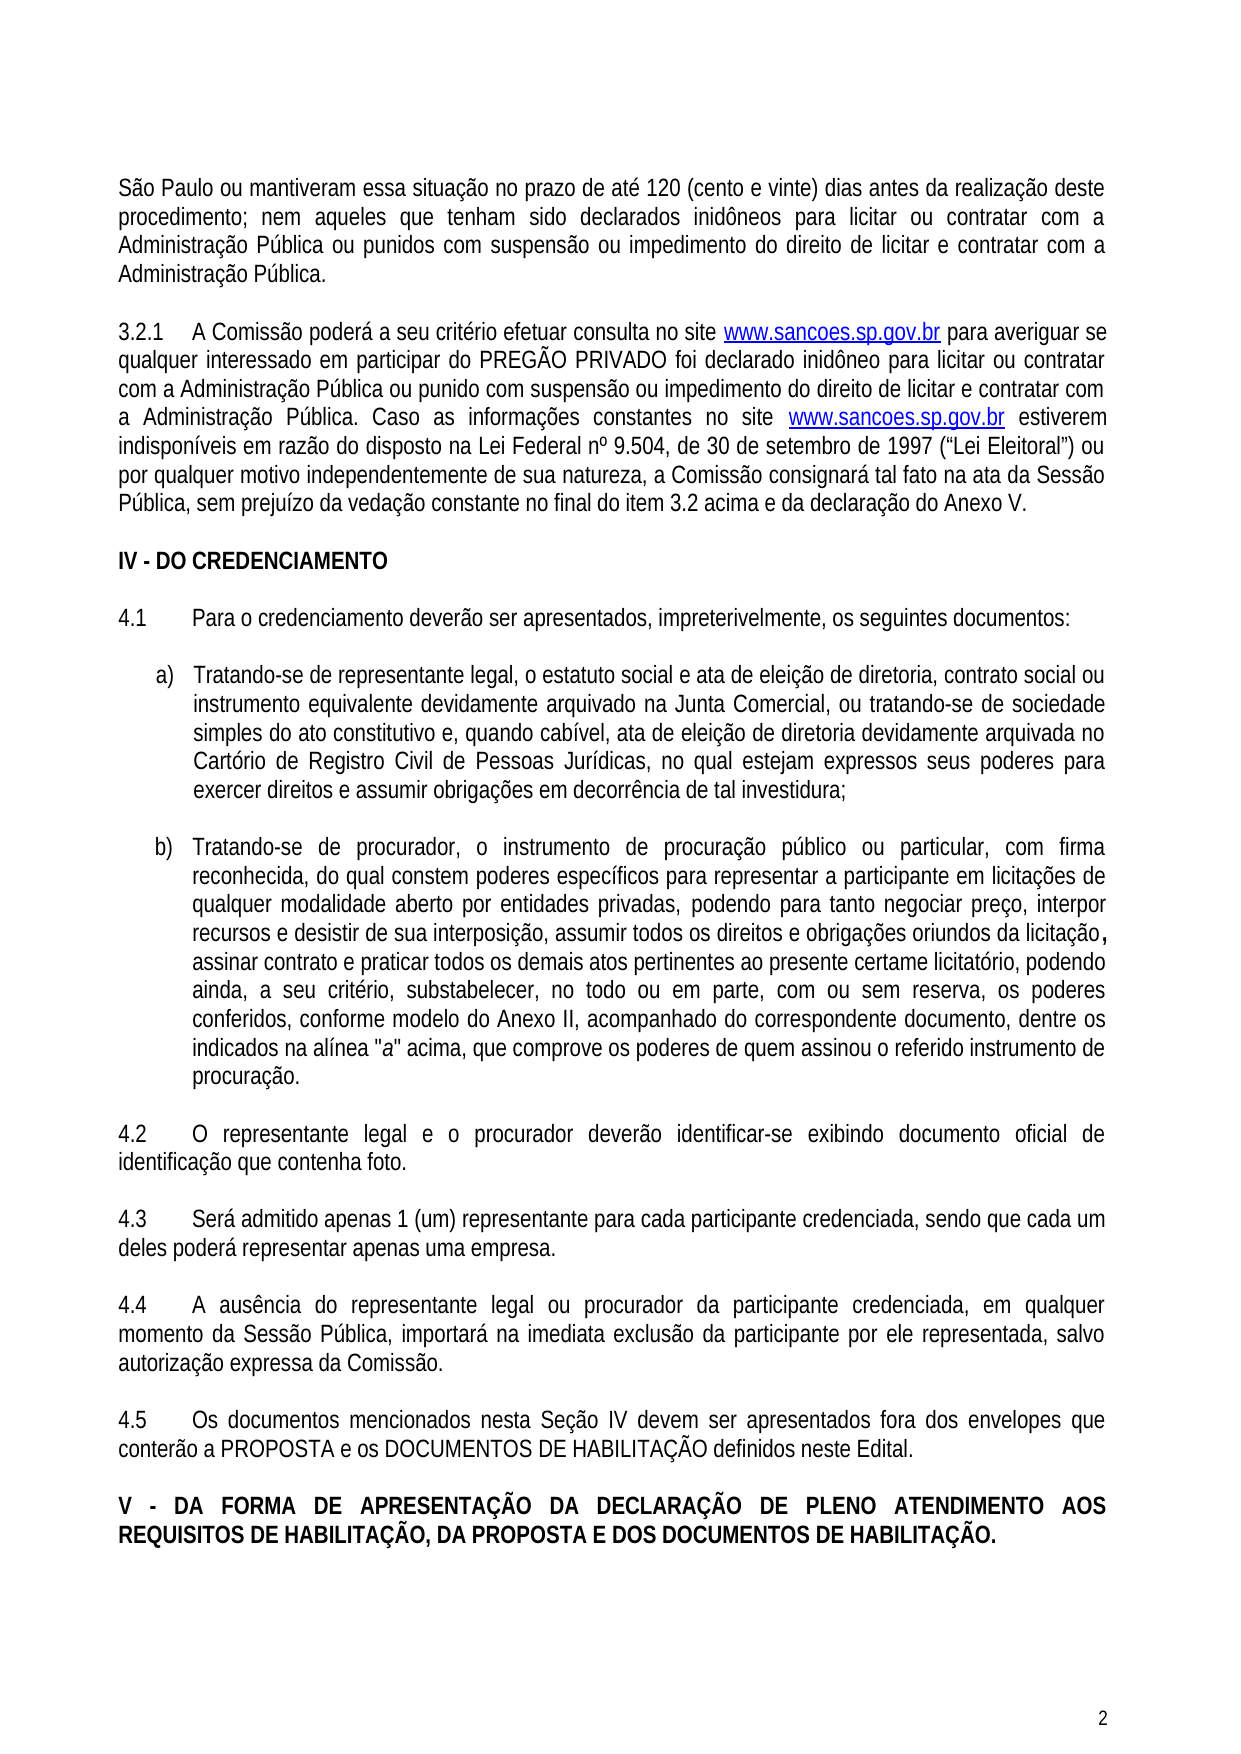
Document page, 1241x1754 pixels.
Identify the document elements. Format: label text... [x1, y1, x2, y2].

text 4.2 O representante legal e o procurador deverão identificar-se exibindo documento oficial de identificação que contenha foto. [118, 1118, 1107, 1176]
text 4.3 Será admitido apenas 1 (um) representante para cada participante credenciada, sendo que cada um deles poderá representar apenas uma empresa. [118, 1204, 1107, 1262]
text V - DA FORMA DE APRESENTAÇÃO DA DECLARAÇÃO DE PLENO ATENDIMENTO AOS REQUISITOS DE HABILITAÇÃO, DA PROPOSTA E DOS DOCUMENTOS DE HABILITAÇÃO. [118, 1491, 1107, 1548]
list Tratando-se de representante legal, o estatuto social e ata de eleição de diretoria, contrato social ou instrumento equivalente devidamente arquivado na Junta Comercial, ou tratando-se de sociedade simples do ato constitutivo e, quando cabível, ata de eleição de diretoria devidamente arquivada no Cartório de Registro Civil de Pessoas Jurídicas, no qual estejam expressos seus poderes para exercer direitos e assumir obrigações em decorrência de tal investidura; [156, 660, 1107, 803]
text IV - DO CREDENCIAMENTO [118, 546, 1107, 574]
text 3.2.1 A Comissão poderá a seu critério efetuar consulta no site www.sancoes.sp.gov.br para averiguar se qualquer interessado em participar do PREGÃO PRIVADO foi declarado inidôneo para licitar ou contratar com a Administração Pública ou punido com suspensão ou impedimento do direito de licitar e contratar com a Administração Pública. Caso as informações constantes no site www.sancoes.sp.gov.br estiverem indisponíveis em razão do disposto na Lei Federal nº 9.504, de 30 de setembro de 1997 (“Lei Eleitoral”) ou por qualquer motivo independentemente de sua natureza, a Comissão consignará tal fato na ata da Sessão Pública, sem prejuízo da vedação constante no final do item 3.2 acima e da declaração do Anexo V. [118, 316, 1107, 517]
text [118, 173, 1107, 288]
list Tratando-se de procurador, o instrumento de procuração público ou particular, com firma reconhecida, do qual constem poderes específicos para representar a participante em licitações de qualquer modalidade aberto por entidades privadas, podendo para tanto negociar preço, interpor recursos e desistir de sua interposição, assumir todos os direitos e obrigações oriundos da licitação, assinar contrato e praticar todos os demais atos pertinentes ao presente certame licitatório, podendo ainda, a seu critério, substabelecer, no todo ou em parte, com ou sem reserva, os poderes conferidos, conforme modelo do Anexo II, acompanhado do correspondente documento, dentre os indicados na alínea "a" acima, que comprove os poderes de quem assinou o referido instrumento de procuração. [154, 832, 1107, 1090]
text 4.1 Para o credenciamento deverão ser apresentados, impreterivelmente, os seguintes documentos: [118, 603, 1107, 632]
text 4.5 Os documentos mencionados nesta Seção IV devem ser apresentados fora dos envelopes que conterão a PROPOSTA e os DOCUMENTOS DE HABILITAÇÃO definidos neste Edital. [118, 1405, 1107, 1462]
text 4.4 A ausência do representante legal ou procurador da participante credenciada, em qualquer momento da Sessão Pública, importará na imediata exclusão da participante por ele representada, salvo autorização expressa da Comissão. [118, 1290, 1107, 1376]
